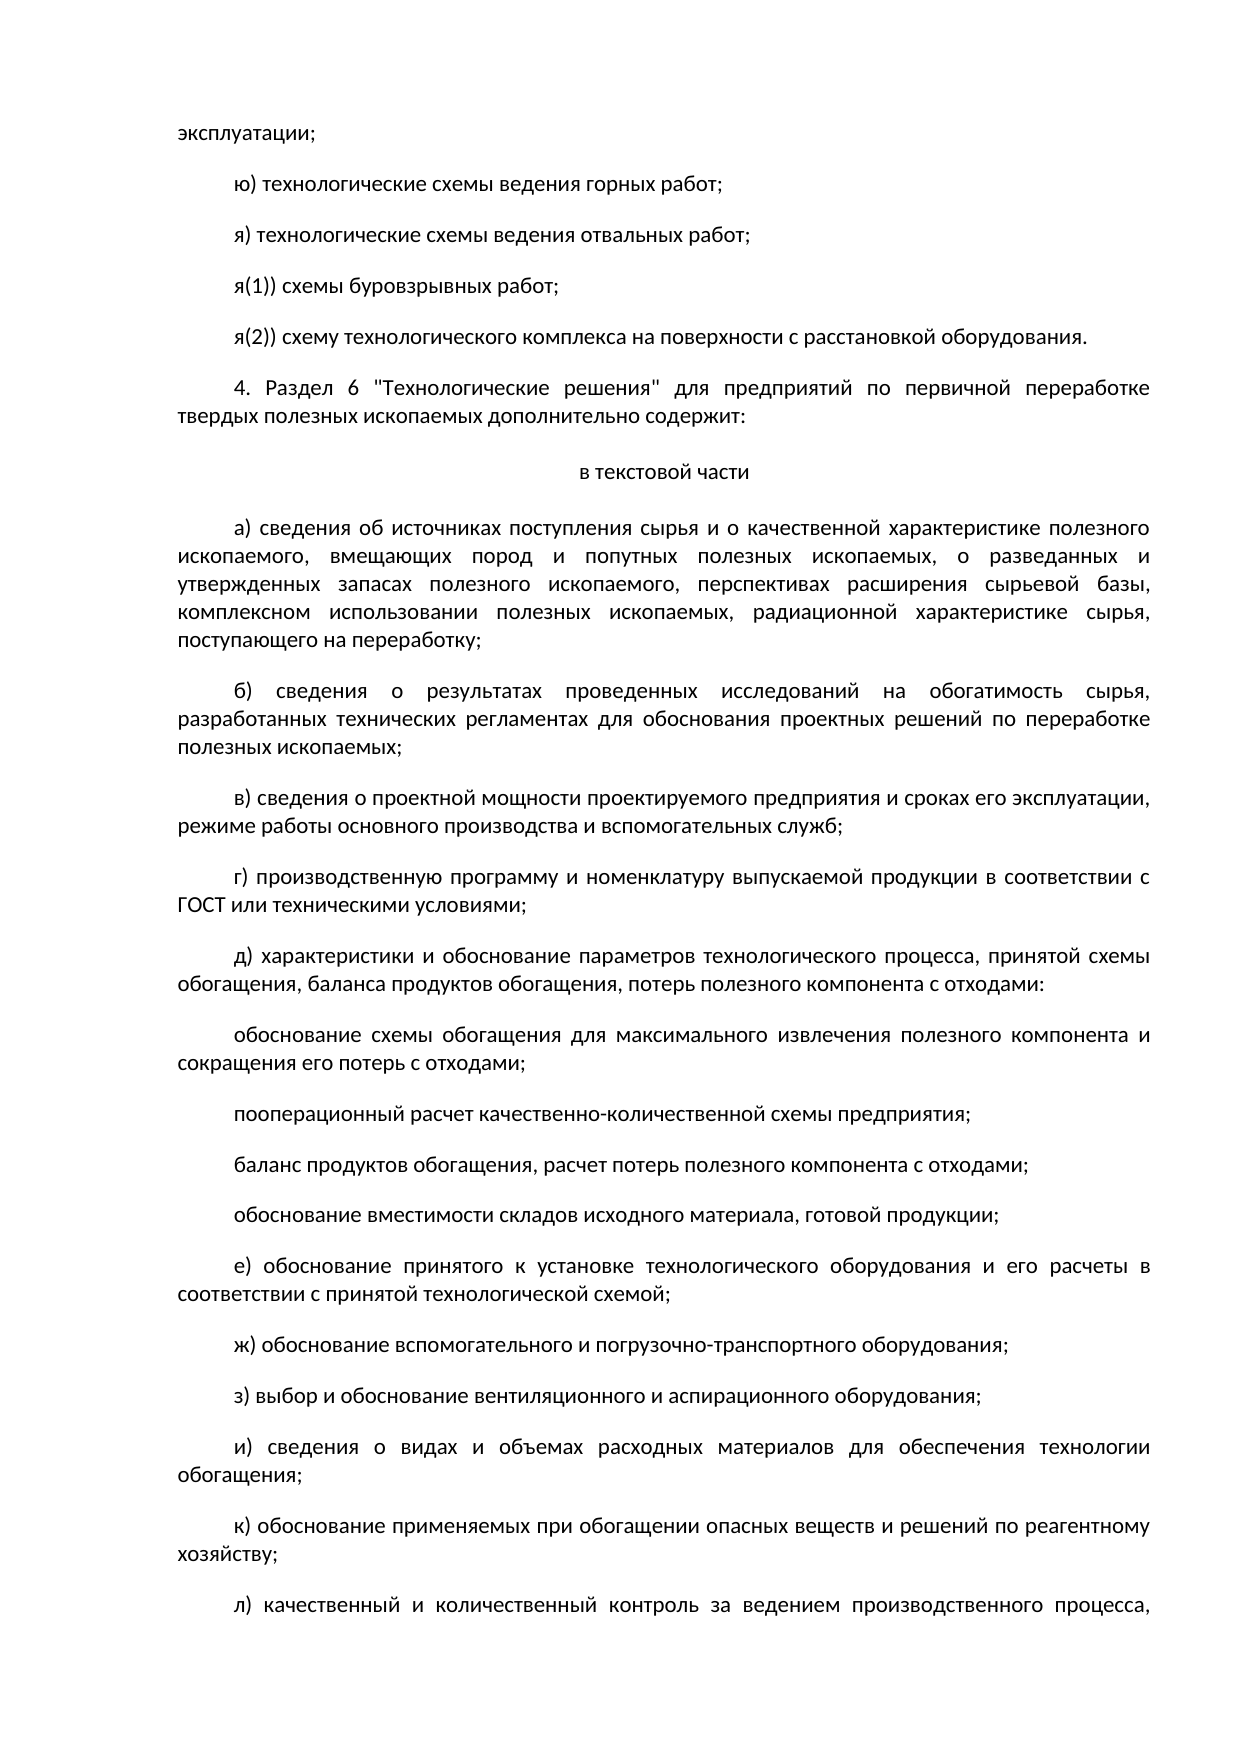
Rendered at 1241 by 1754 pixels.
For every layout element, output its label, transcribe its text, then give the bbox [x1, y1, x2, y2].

text я) технологические схемы ведения отвальных работ; [177, 220, 1152, 248]
text з) выбор и обоснование вентиляционного и аспирационного оборудования; [177, 1381, 1152, 1409]
text я(1)) схемы буровзрывных работ; [177, 271, 1152, 299]
text в текстовой части [177, 457, 1152, 485]
text к) обоснование применяемых при обогащении опасных веществ и решений по реагентному хозяйству; [177, 1511, 1152, 1567]
text обоснование вместимости складов исходного материала, готовой продукции; [177, 1201, 1152, 1229]
text баланс продуктов обогащения, расчет потерь полезного компонента с отходами; [177, 1150, 1152, 1178]
text 4. Раздел 6 "Технологические решения" для предприятий по первичной переработке твердых полезных ископаемых дополнительно содержит: [177, 373, 1152, 429]
text г) производственную программу и номенклатуру выпускаемой продукции в соответствии с ГОСТ или техническими условиями; [177, 862, 1152, 918]
text д) характеристики и обоснование параметров технологического процесса, принятой схемы обогащения, баланса продуктов обогащения, потерь полезного компонента с отходами: [177, 941, 1152, 997]
text ж) обоснование вспомогательного и погрузочно-транспортного оборудования; [177, 1331, 1152, 1358]
text обоснование схемы обогащения для максимального извлечения полезного компонента и сокращения его потерь с отходами; [177, 1020, 1152, 1076]
text в) сведения о проектной мощности проектируемого предприятия и сроках его эксплуатации, режиме работы основного производства и вспомогательных служб; [177, 783, 1152, 839]
text я(2)) схему технологического комплекса на поверхности с расстановкой оборудования. [177, 322, 1152, 350]
text пооперационный расчет качественно-количественной схемы предприятия; [177, 1099, 1152, 1127]
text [177, 118, 1152, 146]
text е) обоснование принятого к установке технологического оборудования и его расчеты в соответствии с принятой технологической схемой; [177, 1252, 1152, 1308]
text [177, 1590, 1152, 1618]
text б) сведения о результатах проведенных исследований на обогатимость сырья, разработанных технических регламентах для обоснования проектных решений по переработке полезных ископаемых; [177, 676, 1152, 760]
text и) сведения о видах и объемах расходных материалов для обеспечения технологии обогащения; [177, 1432, 1152, 1488]
text ю) технологические схемы ведения горных работ; [177, 169, 1152, 197]
text а) сведения об источниках поступления сырья и о качественной характеристике полезного ископаемого, вмещающих пород и попутных полезных ископаемых, о разведанных и утвержденных запасах полезного ископаемого, перспективах расширения сырьевой базы, комплексном использовании полезных ископаемых, радиационной характеристике сырья, поступающего на переработку; [177, 513, 1152, 653]
